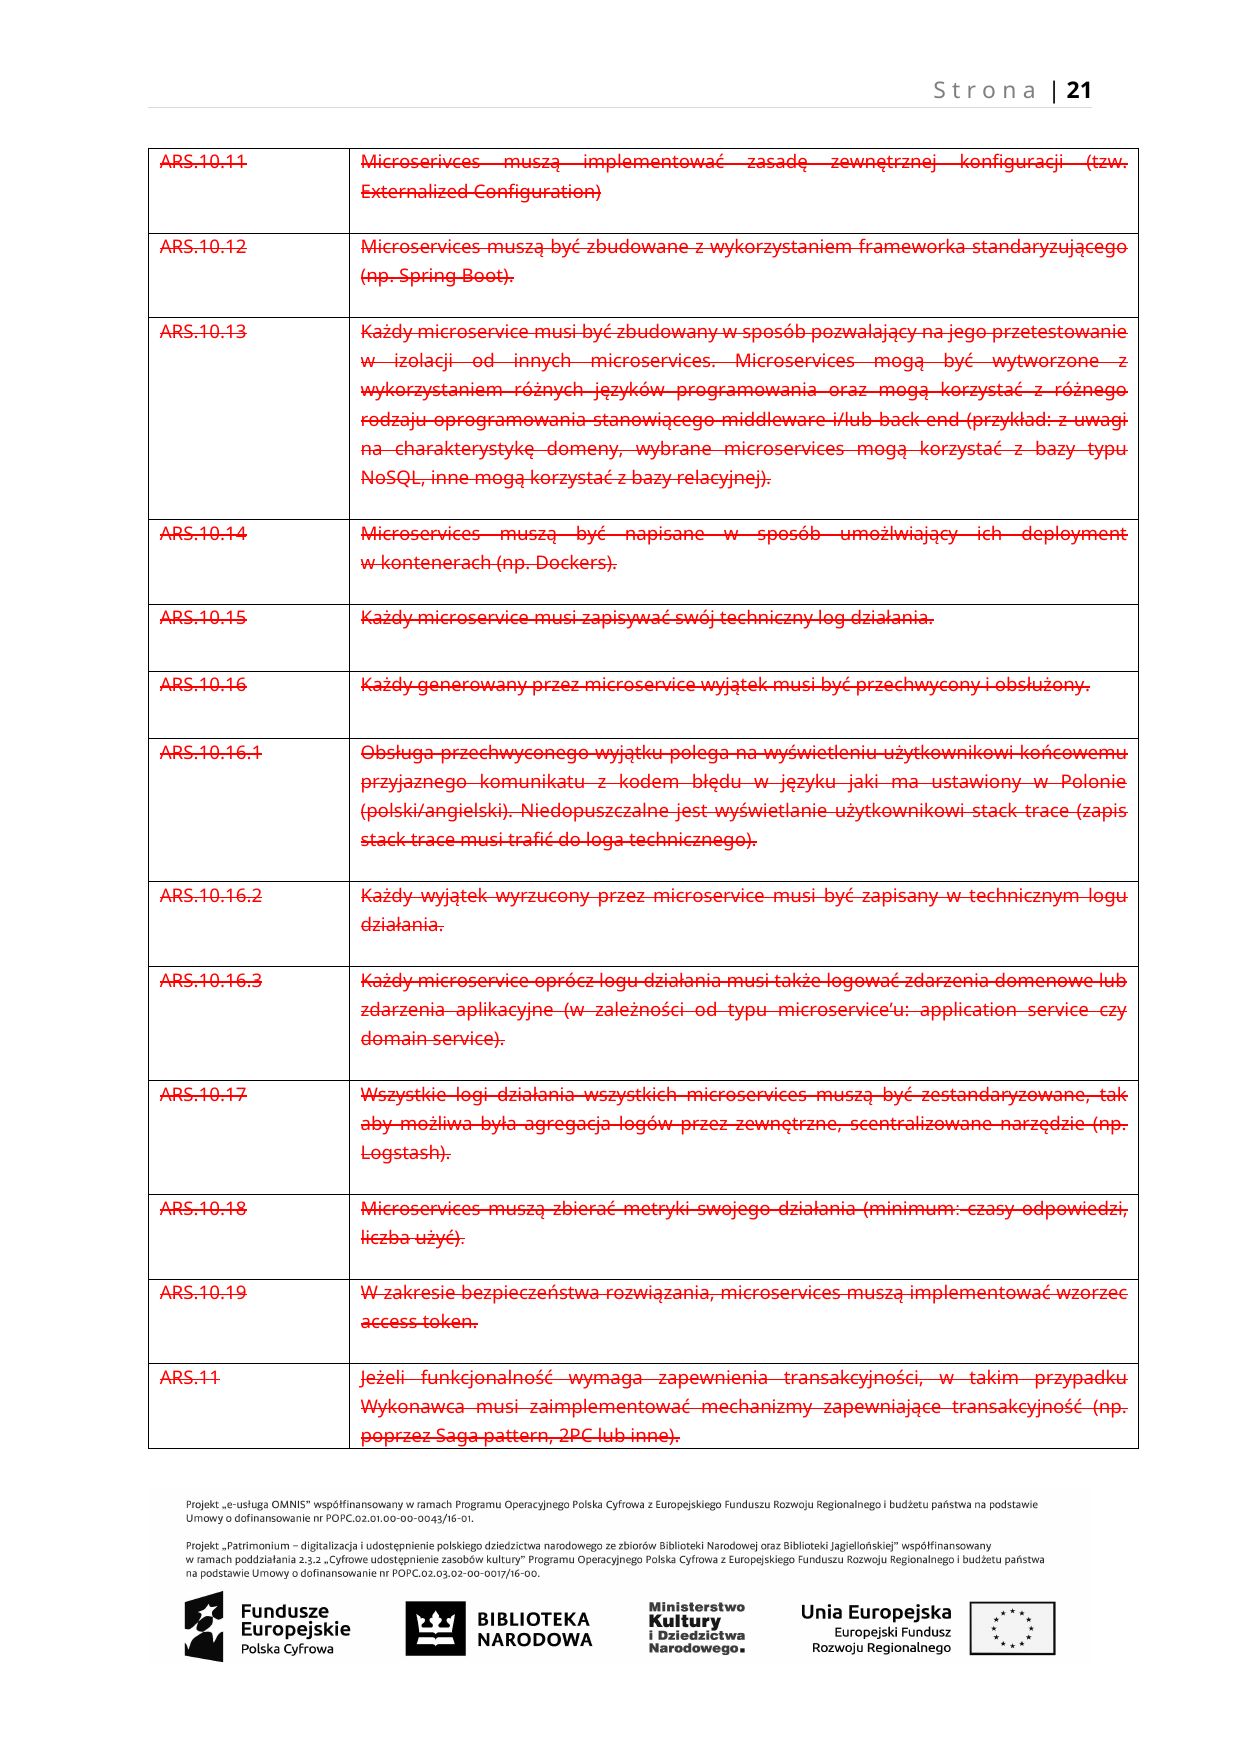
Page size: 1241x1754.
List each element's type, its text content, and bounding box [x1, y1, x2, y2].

table_cell ARS.10.15 [149, 605, 349, 671]
table_cell ARS.10.13 [149, 318, 349, 519]
table_cell Microservices muszą być zbudowane z wykorzystaniem frameworka standaryzującego (np. Spring Boot). [350, 234, 1138, 317]
table_cell ARS.10.16.2 [149, 882, 349, 966]
table_cell ARS.10.14 [149, 520, 349, 603]
table_cell Każdy microservice musi zapisywać swój techniczny log działania. [350, 605, 1138, 671]
table_cell Obsługa przechwyconego wyjątku polega na wyświetleniu użytkownikowi końcowemu przyjaznego komunikatu z kodem błędu w języku jaki ma ustawiony w Polonie (polski/angielski). Niedopuszczalne jest wyświetlanie użytkownikowi stack trace (zapis stack trace musi trafić do loga technicznego). [350, 739, 1138, 881]
table_cell ARS.10.16.1 [149, 739, 349, 881]
table_cell Microservices muszą zbierać metryki swojego działania (minimum: czasy odpowiedzi, liczba użyć). [350, 1195, 1138, 1278]
table_cell Każdy wyjątek wyrzucony przez microservice musi być zapisany w technicznym logu działania. [350, 882, 1138, 966]
picture [147, 1488, 1093, 1666]
table_cell Jeżeli funkcjonalność wymaga zapewnienia transakcyjności, w takim przypadku Wykonawca musi zaimplementować mechanizmy zapewniające transakcyjność (np. poprzez Saga pattern, 2PC lub inne). [350, 1364, 1138, 1448]
table_cell ARS.10.18 [149, 1195, 349, 1278]
table_cell ARS.10.19 [149, 1280, 349, 1363]
table_cell Microservices muszą być napisane w sposób umożlwiający ich deployment w kontenerach (np. Dockers). [350, 520, 1138, 603]
table_cell ARS.10.12 [149, 234, 349, 317]
table_cell Każdy microservice musi być zbudowany w sposób pozwalający na jego przetestowanie w izolacji od innych microservices. Microservices mogą być wytworzone z wykorzystaniem różnych języków programowania oraz mogą korzystać z różnego rodzaju oprogramowania stanowiącego middleware i/lub back-end (przykład: z uwagi na charakterystykę domeny, wybrane microservices mogą korzystać z bazy typu NoSQL, inne mogą korzystać z bazy relacyjnej). [350, 318, 1138, 519]
table_cell Microserivces muszą implementować zasadę zewnętrznej konfiguracji (tzw. Externalized Configuration) [350, 149, 1138, 232]
table_cell ARS.11 [149, 1364, 349, 1448]
table_cell ARS.10.16.3 [149, 967, 349, 1080]
table_cell ARS.10.17 [149, 1081, 349, 1194]
table_cell ARS.10.11 [149, 149, 349, 232]
table_cell Wszystkie logi działania wszystkich microservices muszą być zestandaryzowane, tak aby możliwa była agregacja logów przez zewnętrzne, scentralizowane narzędzie (np. Logstash). [350, 1081, 1138, 1194]
table_cell ARS.10.16 [149, 672, 349, 738]
table_cell Każdy generowany przez microservice wyjątek musi być przechwycony i obsłużony. [350, 672, 1138, 738]
table_cell W zakresie bezpieczeństwa rozwiązania, microservices muszą implementować wzorzec access token. [350, 1280, 1138, 1363]
table_cell Każdy microservice oprócz logu działania musi także logować zdarzenia domenowe lub zdarzenia aplikacyjne (w zależności od typu microservice’u: application service czy domain service). [350, 967, 1138, 1080]
